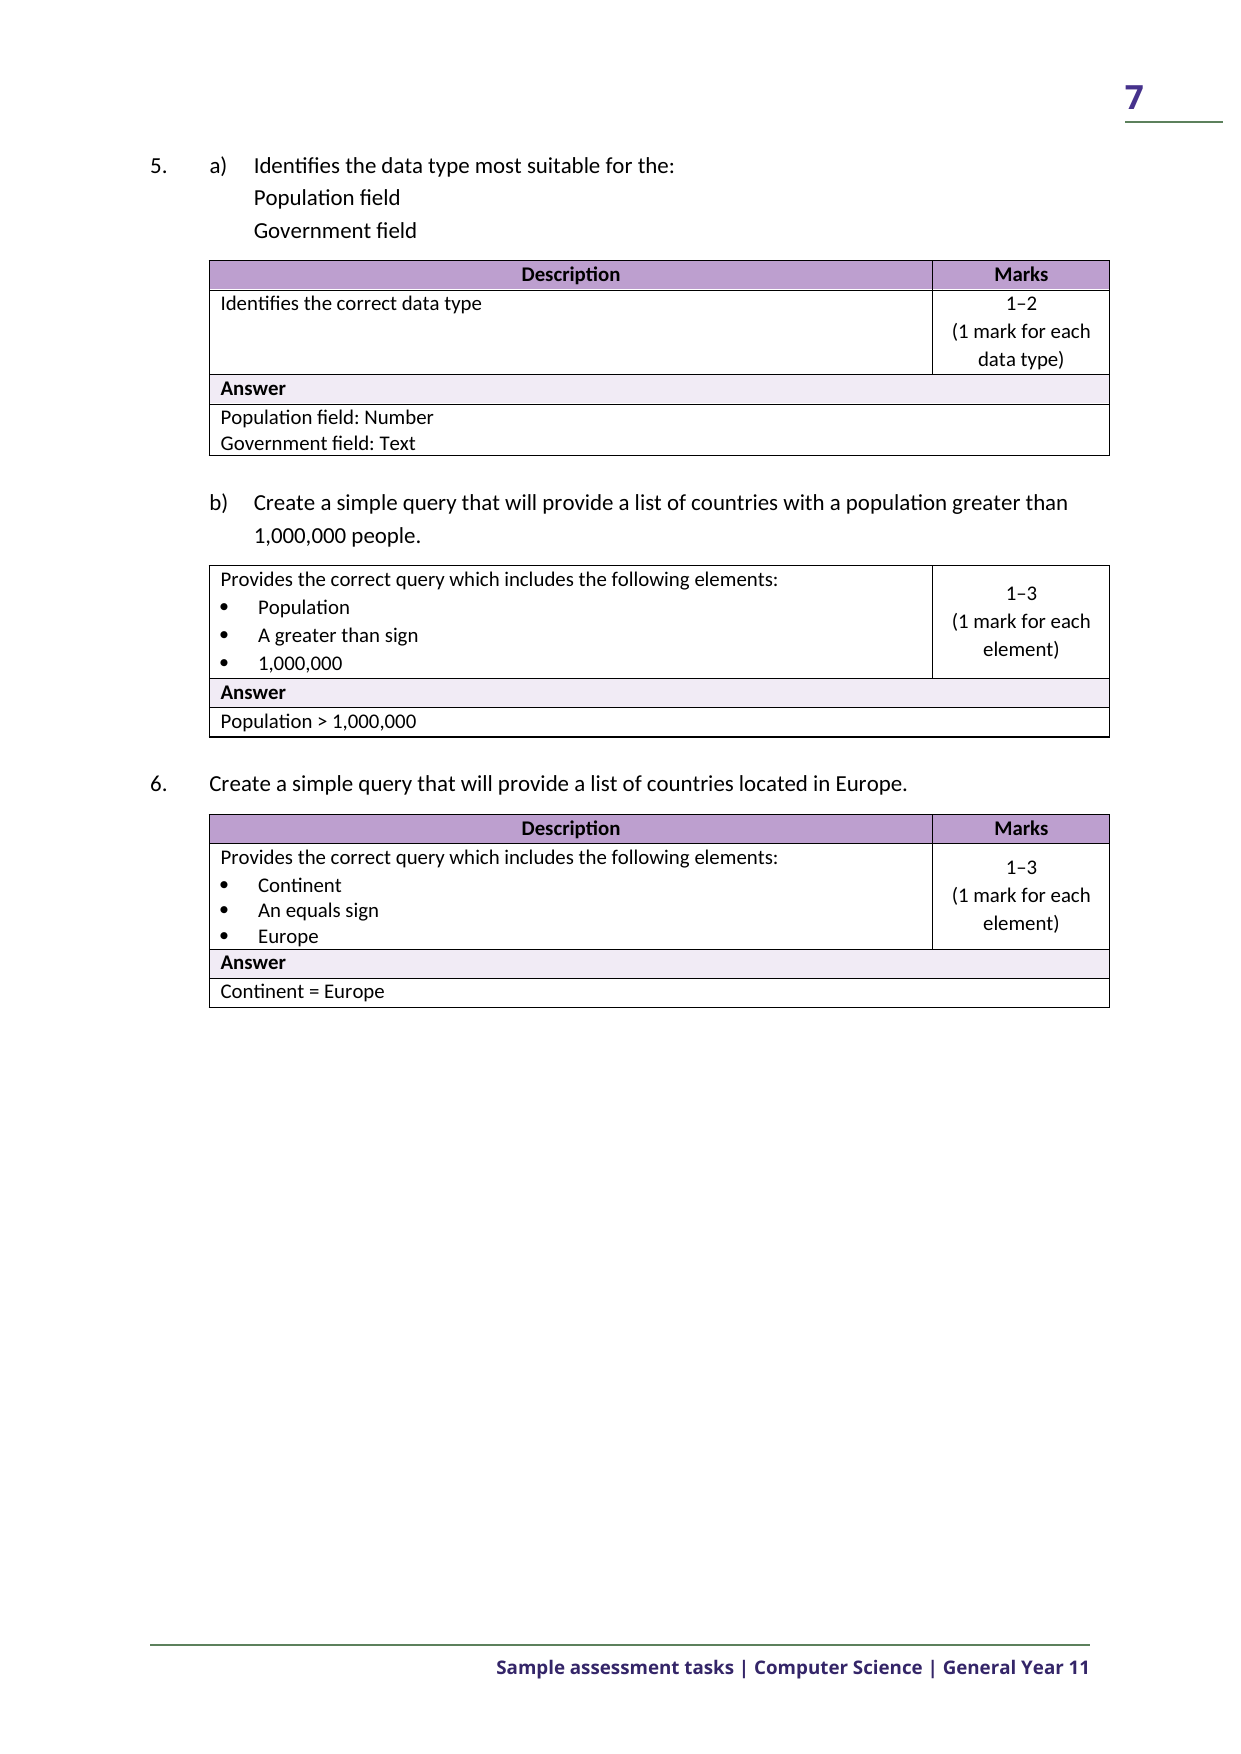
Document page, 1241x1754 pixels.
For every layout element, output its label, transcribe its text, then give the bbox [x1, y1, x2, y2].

table_cell Continent = Europe [210, 979, 1109, 1007]
table_cell 1–3 (1 mark for each element) [933, 844, 1109, 948]
text Population field [253, 183, 1090, 212]
table_header Description [210, 261, 932, 289]
table_header 1–3 (1 mark for each element) [933, 566, 1109, 678]
table_header Marks [933, 815, 1109, 843]
table_header Description [210, 815, 932, 843]
text b) Create a simple query that will provide a list of countries with a population greater than 1,000,000 people. [209, 488, 1090, 549]
table_cell Answer [210, 679, 1109, 707]
table_cell 1–2 (1 mark for each data type) [933, 291, 1109, 374]
text Government field [253, 216, 1090, 244]
list Create a simple query that will provide a list of countries located in Europe. [150, 769, 1090, 798]
table_cell Answer [210, 950, 1109, 978]
table_header Provides the correct query which includes the following elements: Population A greater than sign 1,000,000 [210, 566, 932, 678]
table_cell Provides the correct query which includes the following elements: Continent An equals sign Europe [210, 844, 932, 948]
table_cell Answer [210, 375, 1109, 403]
list a) Identifies the data type most suitable for the: [150, 151, 1090, 179]
table_cell Population field: Number Government field: Text [210, 405, 1109, 455]
table_cell Identifies the correct data type [210, 291, 932, 374]
table_header Marks [933, 261, 1109, 289]
table_cell Population > 1,000,000 [210, 708, 1109, 736]
